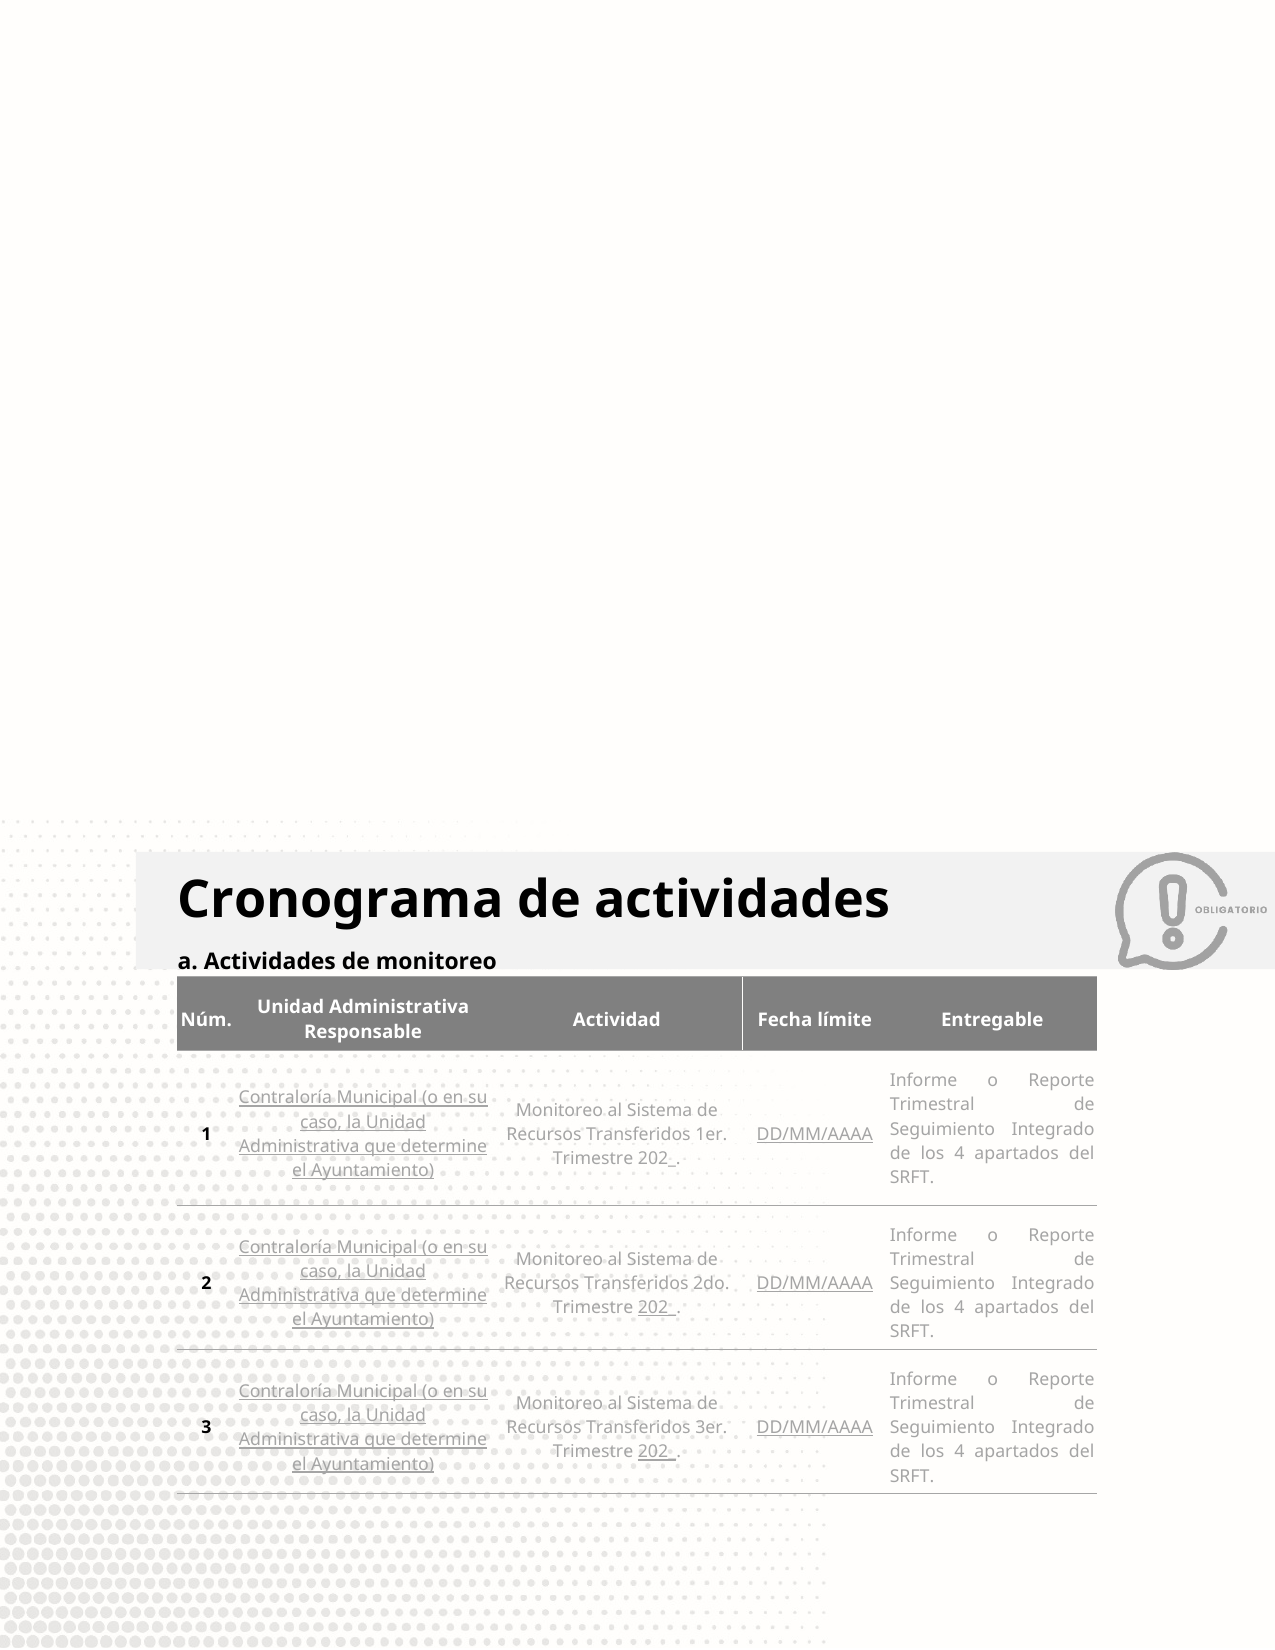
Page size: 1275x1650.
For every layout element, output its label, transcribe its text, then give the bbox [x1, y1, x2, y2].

table_header Núm. [177, 977, 235, 1050]
table_header Fecha límite [743, 977, 887, 1050]
table_cell Monitoreo al Sistema de Recursos Transferidos 1er. Trimestre 202_. [491, 1051, 742, 1205]
table_cell 1 [177, 1051, 235, 1205]
table_cell Contraloría Municipal (o en su caso, la Unidad Administrativa que determine el Ayuntamiento) [235, 1051, 491, 1205]
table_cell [887, 1350, 1097, 1493]
table_cell 2 [177, 1206, 235, 1349]
table_cell Monitoreo al Sistema de Recursos Transferidos 2do. Trimestre 202_. [491, 1206, 742, 1349]
table_cell 3 [177, 1350, 235, 1493]
table_cell Informe o Reporte Trimestral de Seguimiento Integrado de los 4 apartados del SRFT. [887, 1206, 1097, 1349]
table_cell Monitoreo al Sistema de Recursos Transferidos 3er. Trimestre 202_. [491, 1350, 742, 1493]
table_cell DD/MM/AAAA [743, 1350, 887, 1493]
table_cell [235, 1350, 491, 1493]
table_header Entregable [887, 977, 1097, 1050]
table_cell Informe o Reporte Trimestral de Seguimiento Integrado de los 4 apartados del SRFT. [887, 1051, 1097, 1205]
table_cell Contraloría Municipal (o en su caso, la Unidad Administrativa que determine el Ayuntamiento) [235, 1206, 491, 1349]
table_header Actividad [491, 977, 742, 1050]
picture [0, 0, 1275, 1648]
table_cell DD/MM/AAAA [743, 1206, 887, 1349]
subtitle Cronograma de actividades [177, 861, 1098, 932]
subtitle a. Actividades de monitoreo [177, 945, 1098, 976]
table_cell DD/MM/AAAA [743, 1051, 887, 1205]
table_header Unidad Administrativa Responsable [235, 977, 491, 1050]
